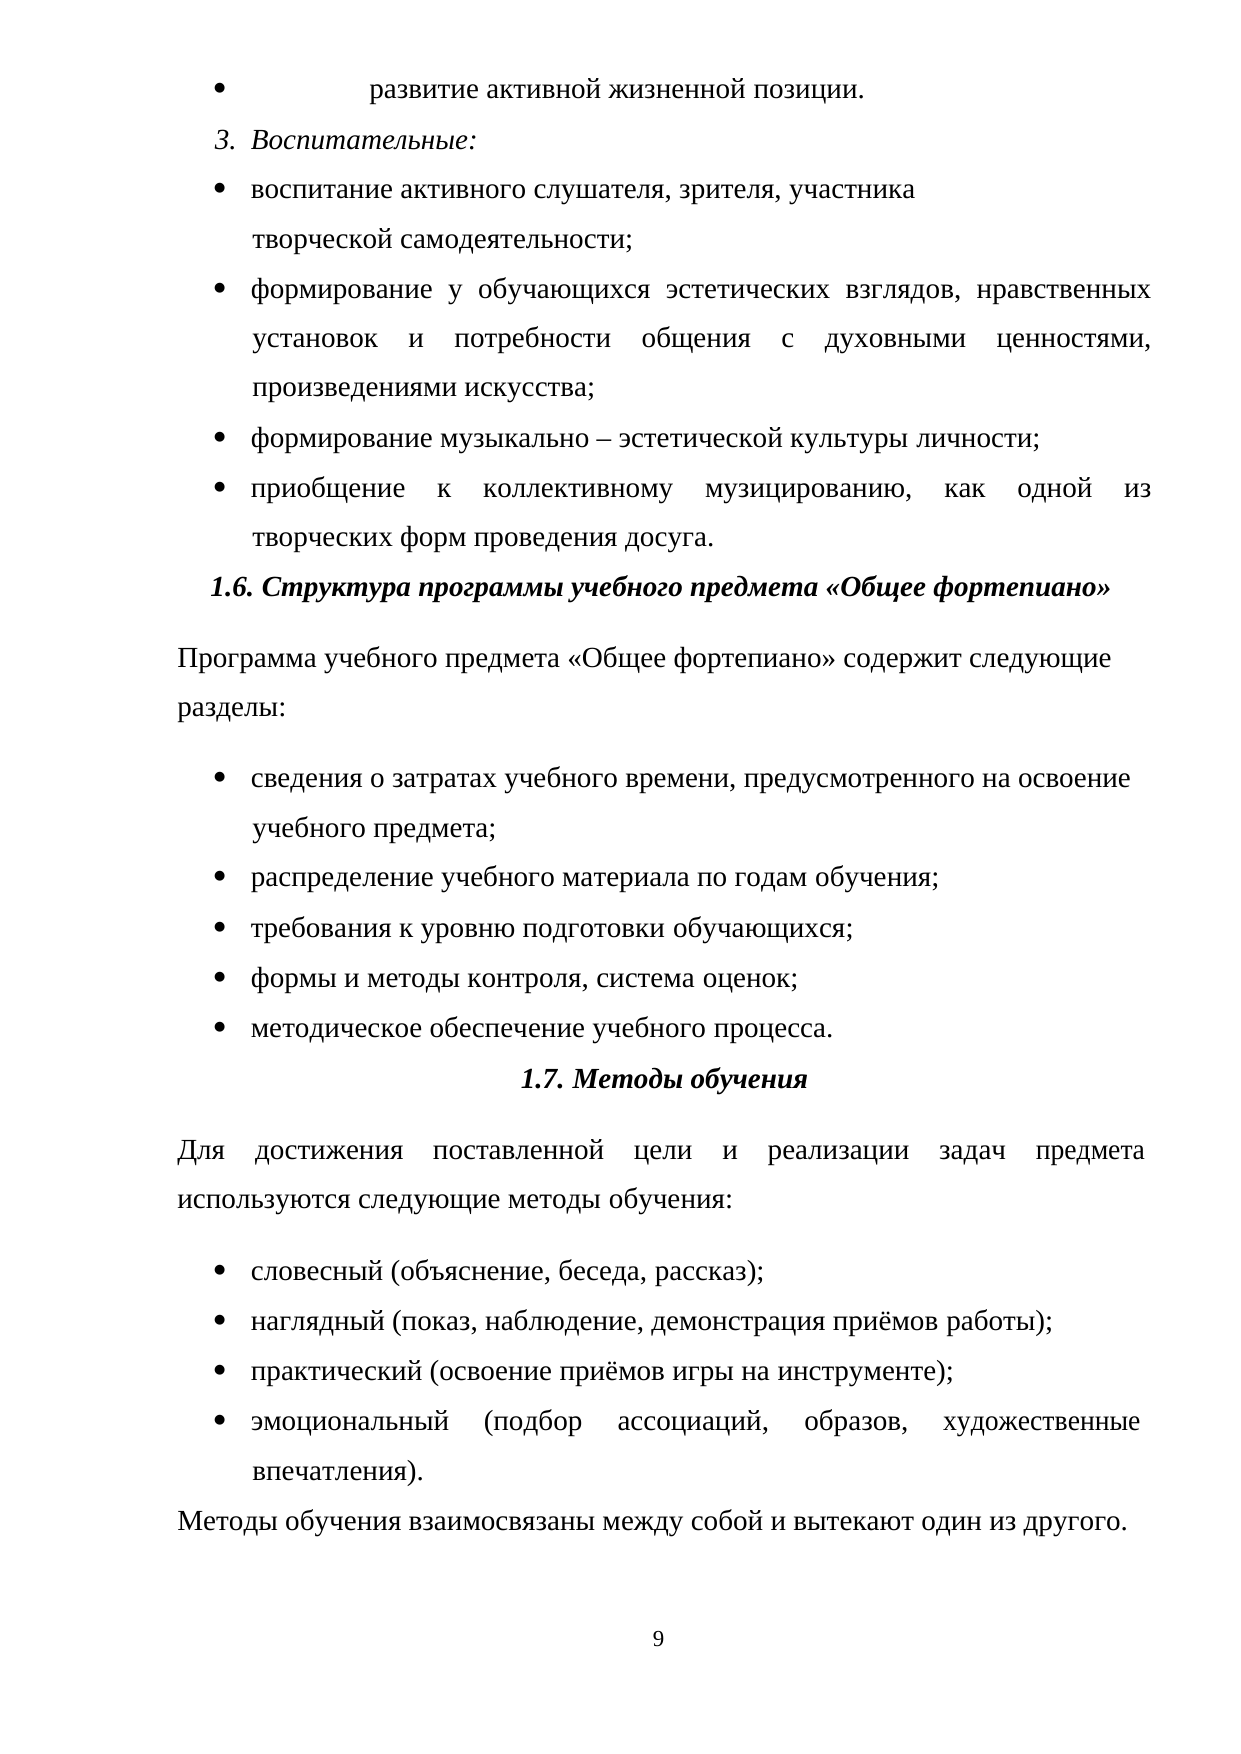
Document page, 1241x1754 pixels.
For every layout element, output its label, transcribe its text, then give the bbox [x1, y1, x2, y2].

list требования к уровню подготовки обучающихся; [214, 910, 1240, 943]
list формы и методы контроля, система оценок; [214, 960, 1240, 994]
text Программа учебного предмета «Общее фортепиано» содержит следующие разделы: [177, 640, 1151, 723]
text Для достижения поставленной цели и реализации задач предмета используются следующие методы обучения: [177, 1132, 1151, 1215]
list Воспитательные: [214, 122, 1240, 155]
list практический (освоение приёмов игры на инструменте); [214, 1353, 1240, 1387]
list сведения о затратах учебного времени, предусмотренного на освоение учебного предмета; [214, 761, 1150, 843]
list воспитание активного слушателя, зрителя, участника творческой самодеятельности; [214, 172, 1062, 254]
list наглядный (показ, наблюдение, демонстрация приёмов работы); [214, 1303, 1240, 1337]
list развитие активной жизненной позиции. [214, 71, 1240, 105]
list формирование музыкально – эстетической культуры личности; [214, 420, 1240, 453]
list словесный (объяснение, беседа, рассказ); [214, 1253, 1240, 1286]
subtitle Методы обучения [521, 1061, 1240, 1095]
list эмоциональный (подбор ассоциаций, образов, художественные впечатления). [214, 1403, 1151, 1486]
list формирование у обучающихся эстетических взглядов, нравственных установок и потребности общения с духовными ценностями, произведениями искусства; [214, 271, 1152, 403]
list приобщение к коллективному музицированию, как одной из творческих форм проведения досуга. [214, 470, 1151, 552]
subtitle Структура программы учебного предмета «Общее фортепиано» [210, 569, 1240, 602]
list методическое обеспечение учебного процесса. [214, 1011, 1240, 1044]
list распределение учебного материала по годам обучения; [214, 859, 1240, 893]
text Методы обучения взаимосвязаны между собой и вытекают один из другого. [177, 1503, 1240, 1536]
